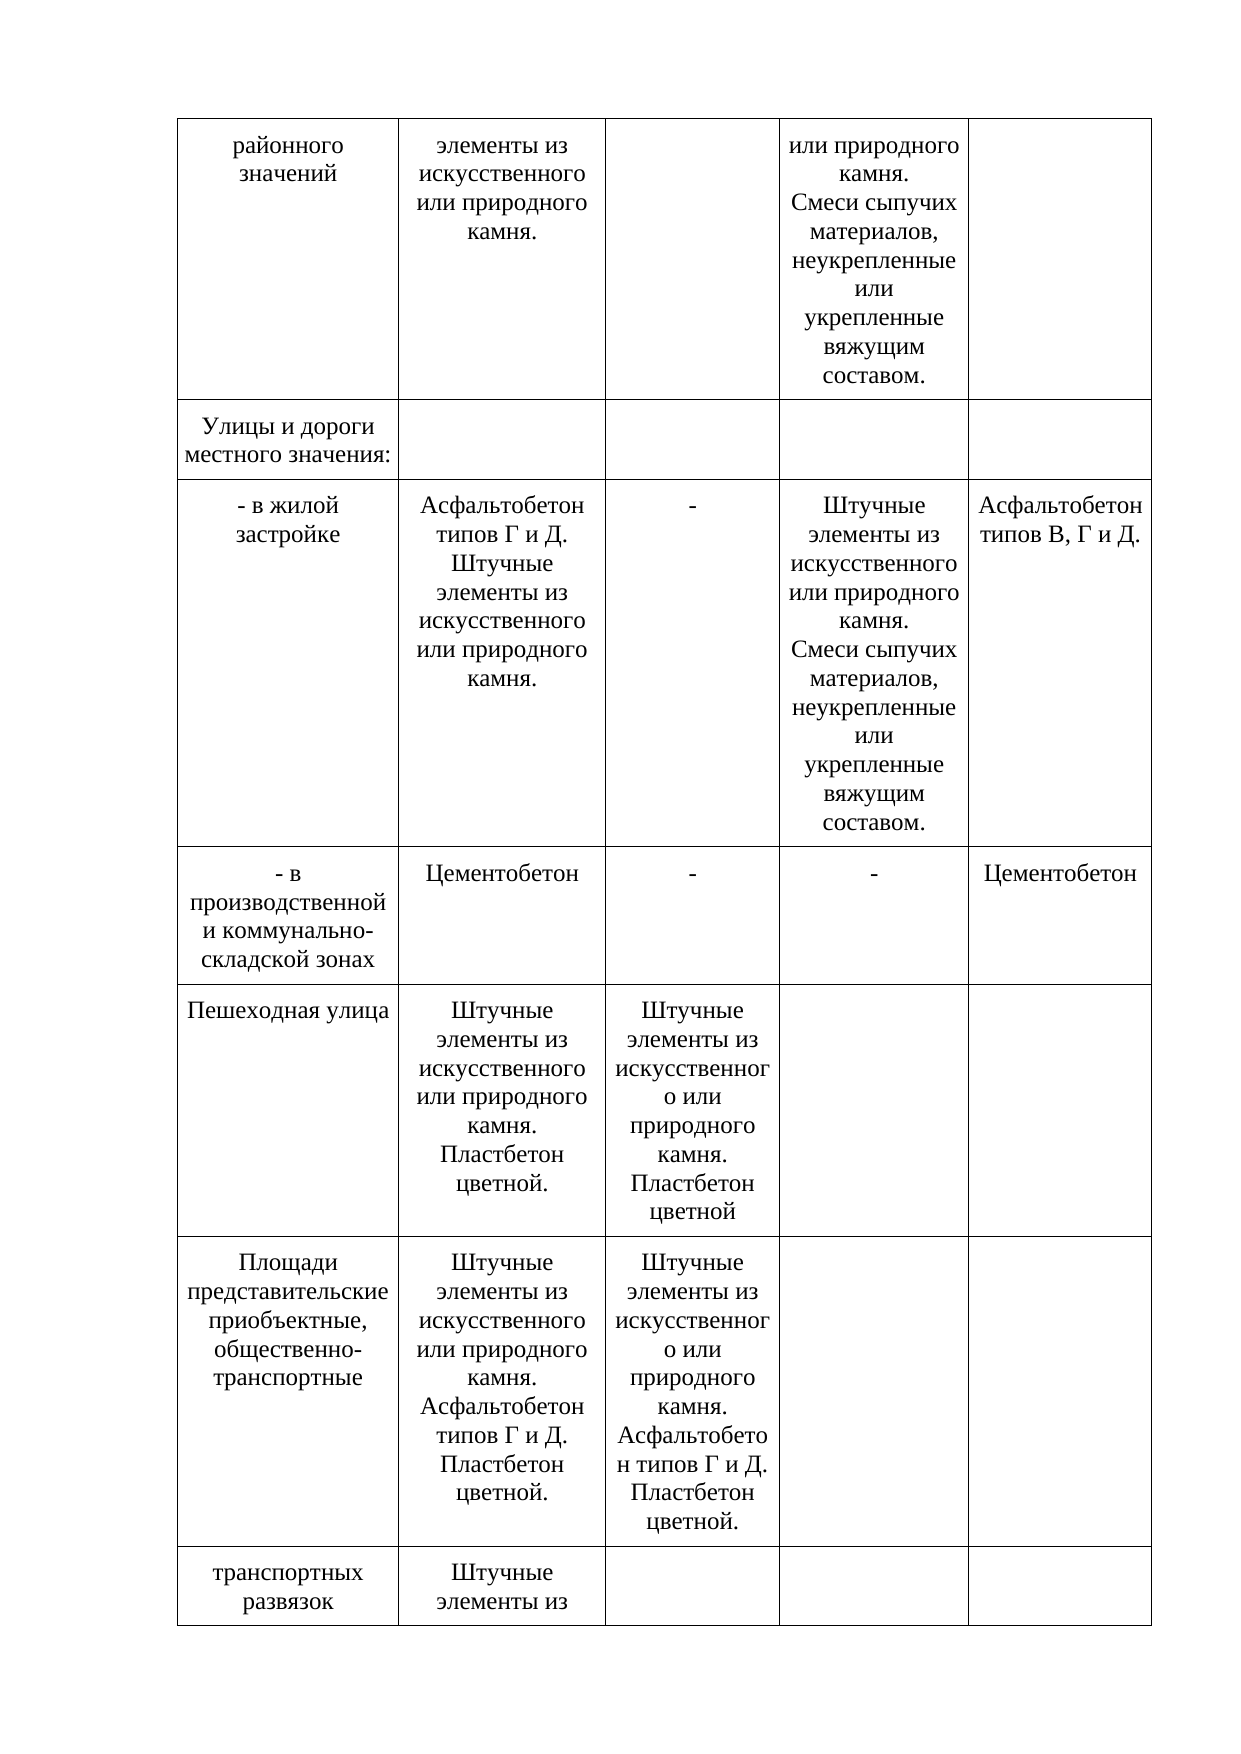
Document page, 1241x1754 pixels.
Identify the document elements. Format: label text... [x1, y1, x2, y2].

table_cell [969, 1547, 1151, 1625]
table_cell Штучные элементы из искусственного или природного камня. Пластбетон цветной [606, 985, 779, 1236]
table_cell Штучные элементы из искусственного или природного камня. Смеси сыпучих материалов, неукрепленные или укрепленные вяжущим составом. [780, 480, 968, 846]
table_cell [969, 119, 1151, 399]
table_cell [969, 1237, 1151, 1546]
table_cell - в жилой застройке [178, 480, 398, 846]
table_cell [780, 1237, 968, 1546]
table_cell [780, 1547, 968, 1625]
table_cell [399, 1547, 605, 1625]
table_cell Площади представительские приобъектные, общественно-транспортные [178, 1237, 398, 1546]
table_cell Пешеходная улица [178, 985, 398, 1236]
table_cell [780, 400, 968, 479]
table_cell - в производственной и коммунально-складской зонах [178, 847, 398, 983]
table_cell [178, 119, 398, 399]
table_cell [780, 119, 968, 399]
table_cell [399, 400, 605, 479]
table_cell - [606, 847, 779, 983]
table_cell Цементобетон [969, 847, 1151, 983]
table_cell [969, 400, 1151, 479]
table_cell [178, 1547, 398, 1625]
table_cell [606, 400, 779, 479]
table_cell - [606, 480, 779, 846]
table_cell Штучные элементы из искусственного или природного камня. Асфальтобетон типов Г и Д. Пластбетон цветной. [606, 1237, 779, 1546]
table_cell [399, 119, 605, 399]
table_cell Асфальтобетон типов В, Г и Д. [969, 480, 1151, 846]
table_cell [969, 985, 1151, 1236]
table_cell [606, 119, 779, 399]
table_cell Улицы и дороги местного значения: [178, 400, 398, 479]
table_cell - [780, 847, 968, 983]
table_cell Штучные элементы из искусственного или природного камня. Пластбетон цветной. [399, 985, 605, 1236]
table_cell [606, 1547, 779, 1625]
table_cell Асфальтобетон типов Г и Д. Штучные элементы из искусственного или природного камня. [399, 480, 605, 846]
table_cell Штучные элементы из искусственного или природного камня. Асфальтобетон типов Г и Д. Пластбетон цветной. [399, 1237, 605, 1546]
table_cell [780, 985, 968, 1236]
table_cell Цементобетон [399, 847, 605, 983]
